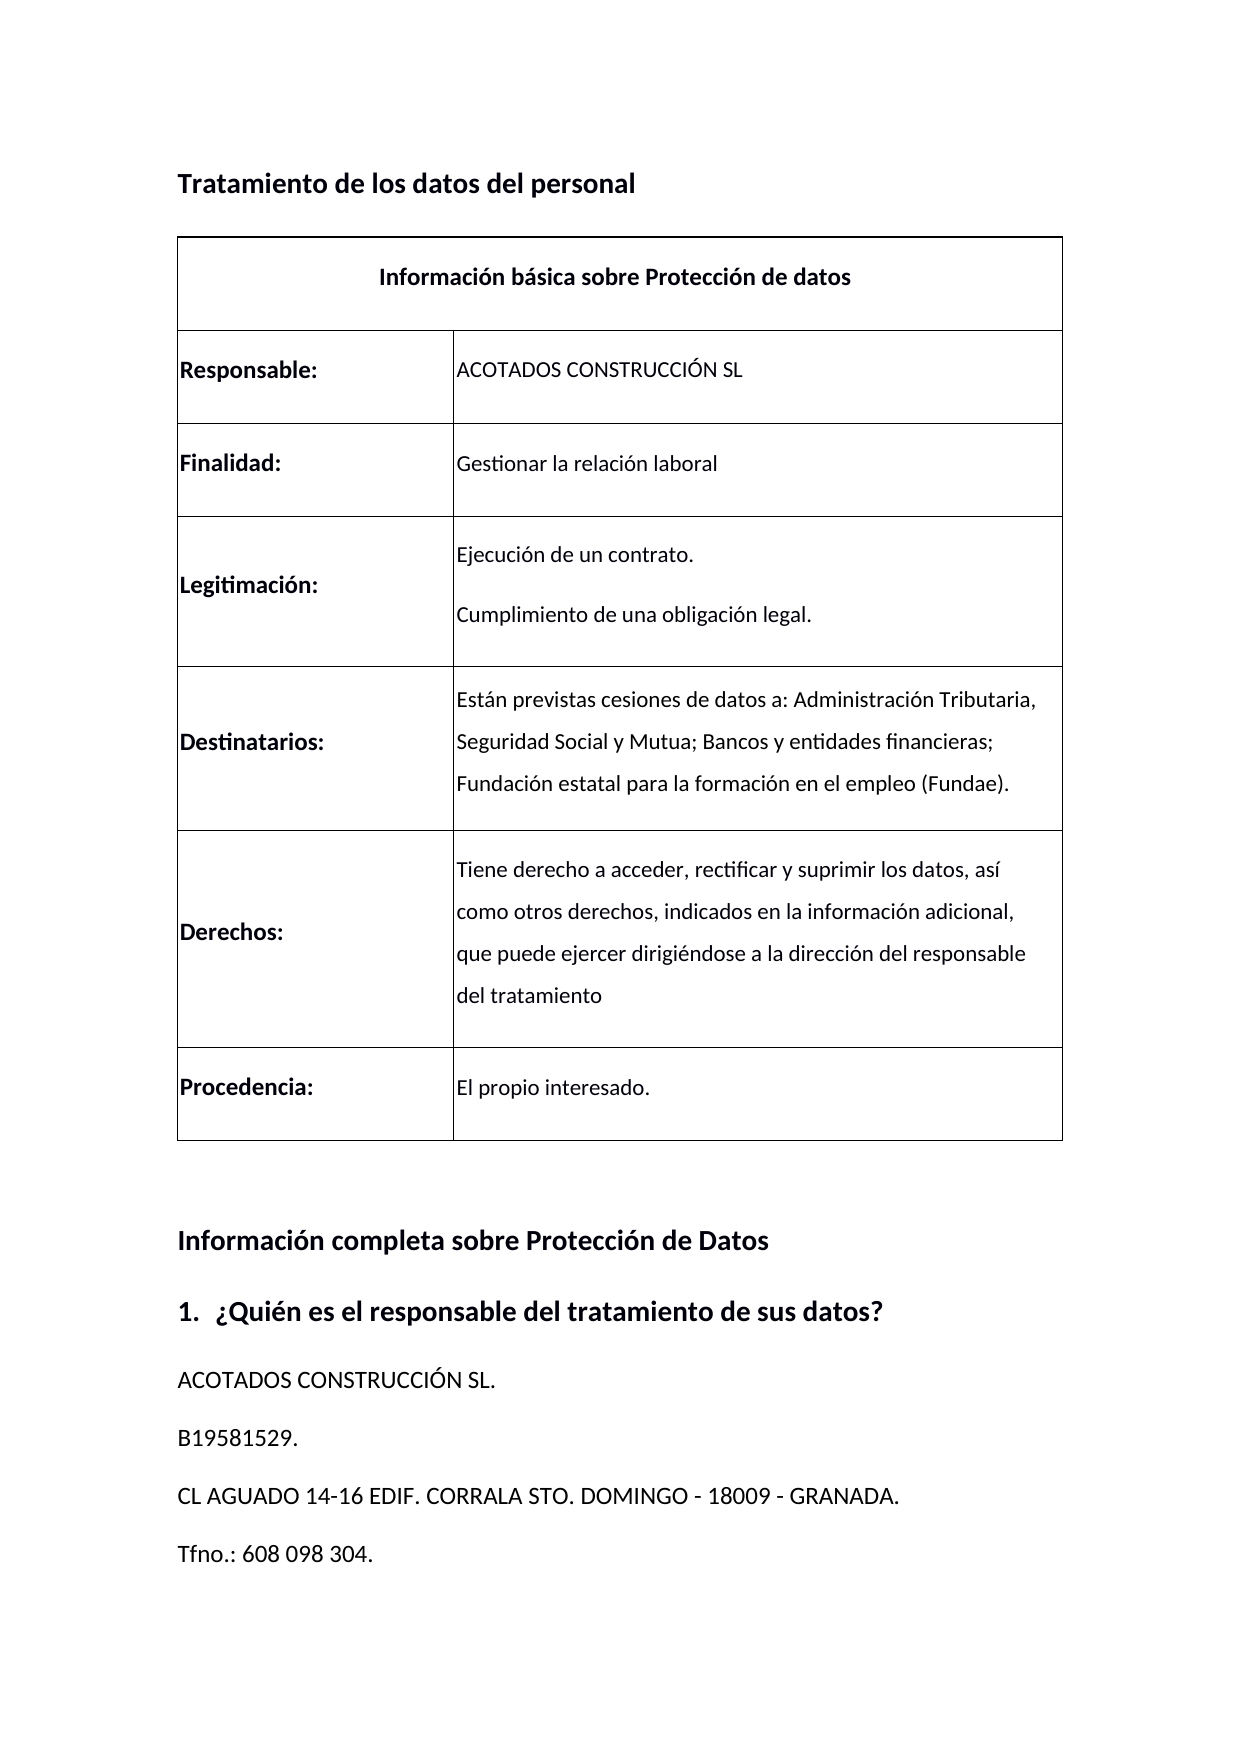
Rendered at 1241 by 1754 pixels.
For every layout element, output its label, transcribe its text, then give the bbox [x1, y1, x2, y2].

table_cell Finalidad: [178, 424, 453, 516]
text ACOTADOS CONSTRUCCIÓN SL. [177, 1364, 1063, 1395]
table_cell Gestionar la relación laboral [454, 424, 1062, 516]
text B19581529. [177, 1422, 1063, 1453]
table_header Información básica sobre Protección de datos [178, 238, 1062, 329]
table_cell ACOTADOS CONSTRUCCIÓN SL [454, 331, 1062, 423]
list ¿Quién es el responsable del tratamiento de sus datos? [177, 1293, 1063, 1329]
table_cell Legitimación: [178, 517, 453, 666]
text Tfno.: 608 098 304. [177, 1539, 1063, 1569]
text Tratamiento de los datos del personal [177, 165, 1063, 201]
table_cell El propio interesado. [454, 1048, 1062, 1140]
table_cell Destinatarios: [178, 667, 453, 830]
table_cell Ejecución de un contrato. Cumplimiento de una obligación legal. [454, 517, 1062, 666]
table_cell Derechos: [178, 831, 453, 1047]
table_cell Tiene derecho a acceder, rectificar y suprimir los datos, así como otros derechos, indicados en la información adicional, que puede ejercer dirigiéndose a la dirección del responsable del tratamiento [454, 831, 1062, 1047]
table_cell Responsable: [178, 331, 453, 423]
table_cell Procedencia: [178, 1048, 453, 1140]
text CL AGUADO 14-16 EDIF. CORRALA STO. DOMINGO - 18009 - GRANADA. [177, 1481, 1063, 1511]
table_cell Están previstas cesiones de datos a: Administración Tributaria, Seguridad Social y Mutua; Bancos y entidades financieras; Fundación estatal para la formación en el empleo (Fundae). [454, 667, 1062, 830]
text Información completa sobre Protección de Datos [177, 1222, 1063, 1258]
